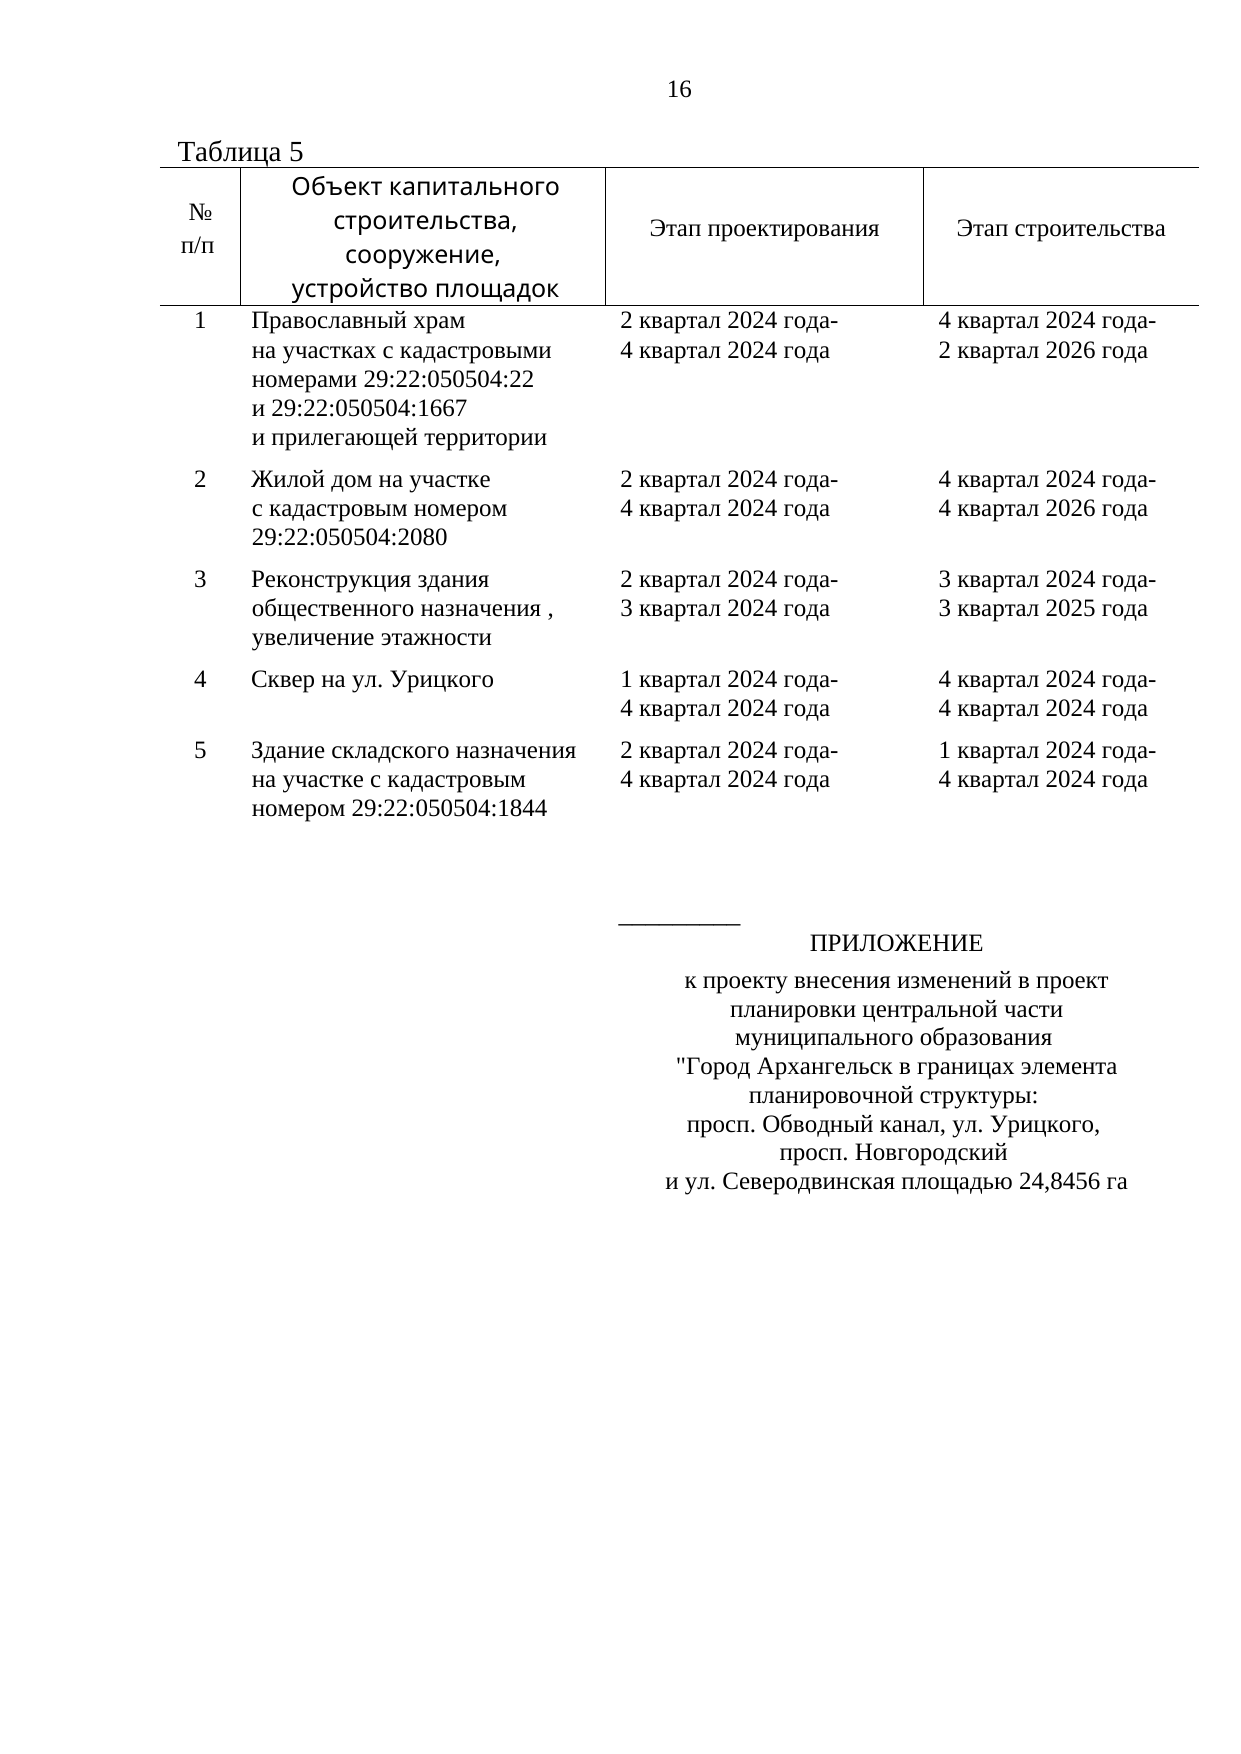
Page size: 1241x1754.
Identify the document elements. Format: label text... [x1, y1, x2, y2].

table_cell 5 [160, 735, 240, 835]
table_header ПРИЛОЖЕНИЕ [631, 928, 1162, 965]
table_cell Здание складского назначения на участке с кадастровым номером 29:22:050504:1844 [240, 735, 605, 835]
table_cell Жилой дом на участке с кадастровым номером 29:22:050504:2080 [240, 464, 605, 564]
table_cell 3 квартал 2024 года- 3 квартал 2025 года [924, 564, 1198, 664]
table_cell 4 квартал 2024 года- 4 квартал 2024 года [924, 664, 1198, 735]
table_header Этап проектирования [606, 168, 923, 304]
table_cell 4 квартал 2024 года- 2 квартал 2026 года [924, 306, 1198, 464]
table_cell 1 квартал 2024 года- 4 квартал 2024 года [924, 735, 1198, 835]
table_cell к проекту внесения изменений в проект планировки центральной части муниципального образования "Город Архангельск в границах элемента планировочной структуры: просп. Обводный канал, ул. Урицкого, просп. Новгородский и ул. Северодвинская площадью 24,8456 га [631, 965, 1162, 1195]
text Таблица 5 [177, 134, 1181, 167]
table_cell 4 квартал 2024 года- 4 квартал 2026 года [924, 464, 1198, 564]
table_cell Православный храм на участках с кадастровыми номерами 29:22:050504:22 и 29:22:050504:1667 и прилегающей территории [240, 306, 605, 464]
table_header Этап строительства [924, 168, 1198, 304]
table_cell 4 [160, 664, 240, 735]
table_cell 2 квартал 2024 года- 4 квартал 2024 года [605, 306, 923, 464]
table_cell 1 [160, 306, 240, 464]
table_cell Сквер на ул. Урицкого [240, 664, 605, 735]
table_header № п/п [160, 168, 240, 304]
text _________ [177, 897, 1181, 928]
table_cell 1 квартал 2024 года- 4 квартал 2024 года [605, 664, 923, 735]
table_cell 2 квартал 2024 года- 4 квартал 2024 года [605, 464, 923, 564]
table_cell 2 квартал 2024 года- 3 квартал 2024 года [605, 564, 923, 664]
table_cell 2 [160, 464, 240, 564]
table_cell Реконструкция здания общественного назначения , увеличение этажности [240, 564, 605, 664]
table_cell 2 квартал 2024 года- 4 квартал 2024 года [605, 735, 923, 835]
table_cell 3 [160, 564, 240, 664]
